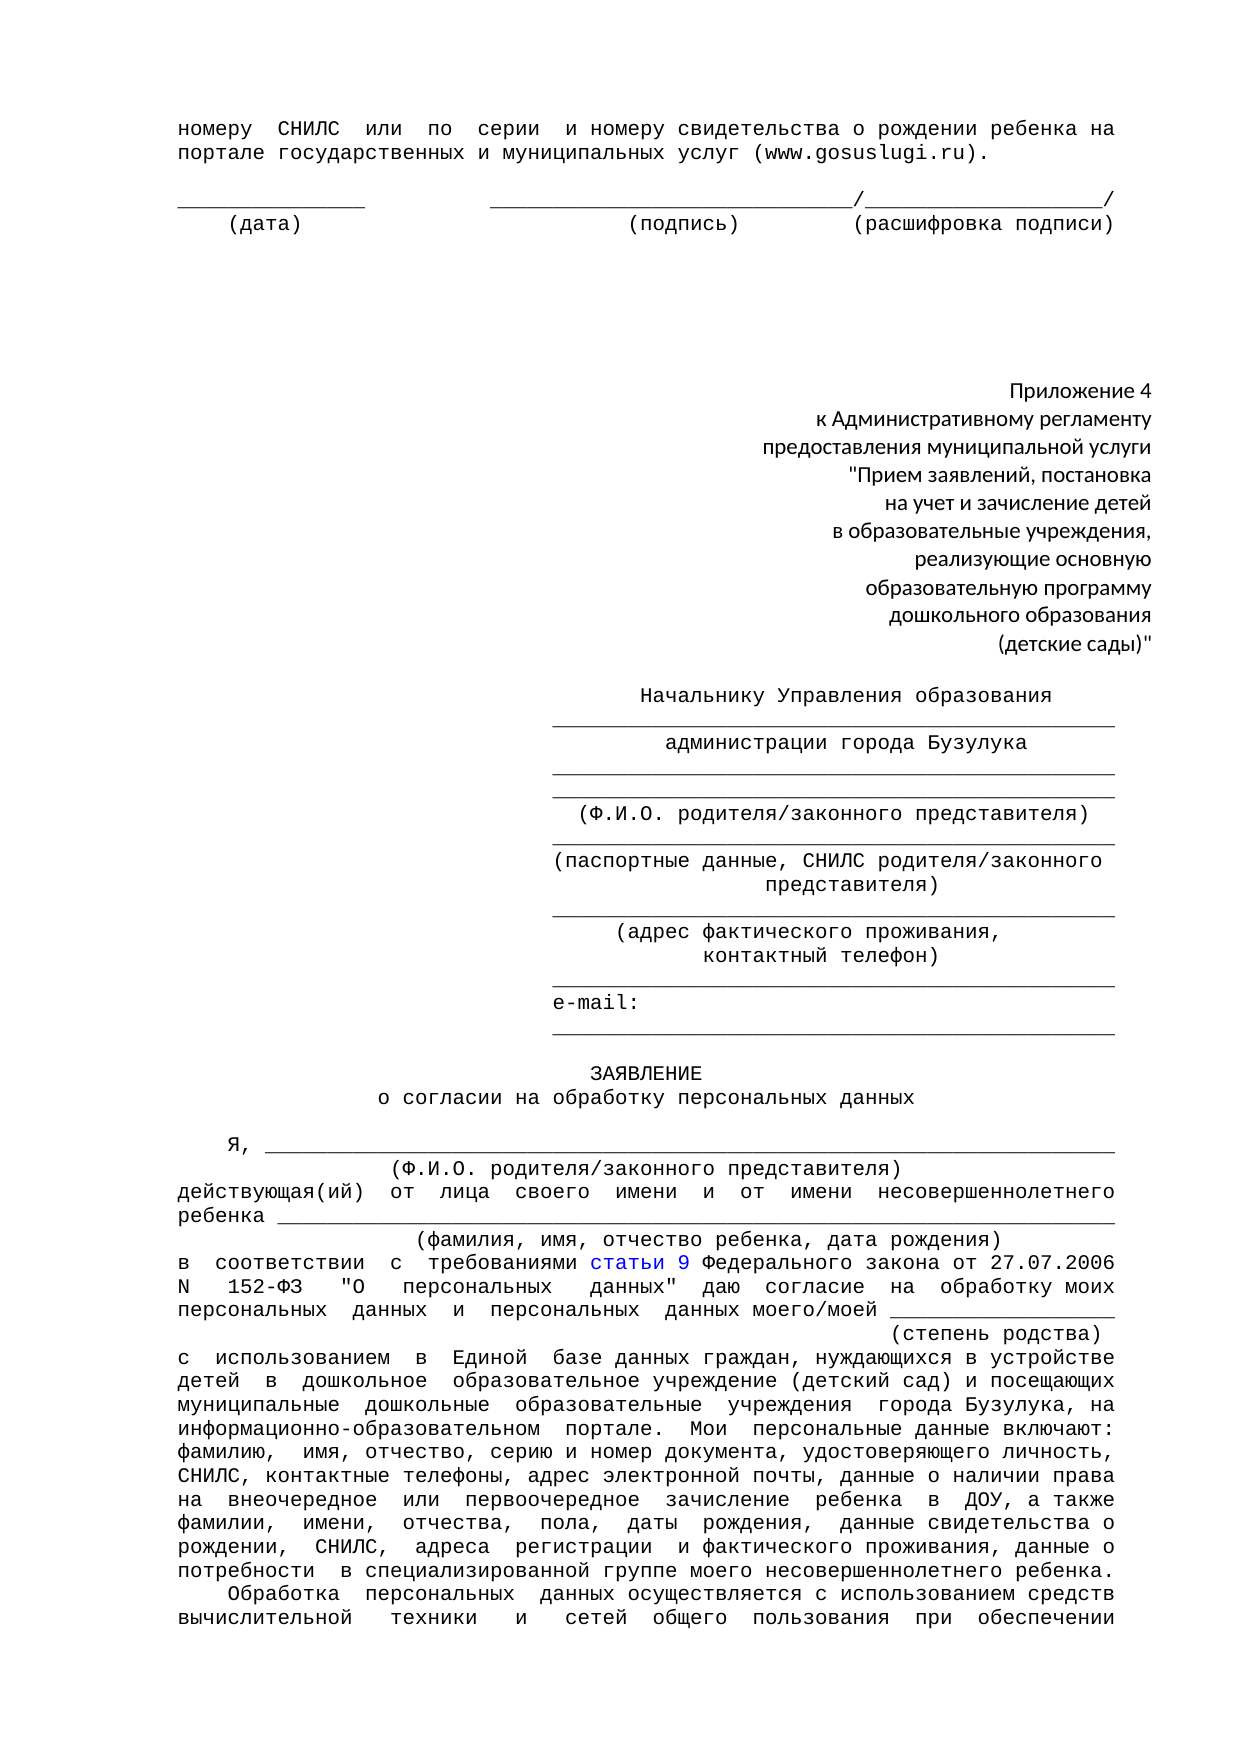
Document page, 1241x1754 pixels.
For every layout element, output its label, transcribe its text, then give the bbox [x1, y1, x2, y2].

text _____________________________________________ [177, 756, 1152, 779]
text (паспортные данные, СНИЛС родителя/законного [177, 850, 1152, 874]
text детей в дошкольное образовательное учреждение (детский сад) и посещающих [177, 1370, 1152, 1394]
text о согласии на обработку персональных данных [177, 1087, 1152, 1110]
text представителя) [177, 874, 1152, 897]
text "Прием заявлений, постановка [177, 461, 1152, 488]
text информационно-образовательном портале. Мои персональные данные включают: [177, 1418, 1152, 1441]
text муниципальные дошкольные образовательные учреждения города Бузулука, на [177, 1394, 1152, 1418]
text (степень родства) [177, 1323, 1152, 1347]
text e-mail: [177, 992, 1152, 1016]
text (Ф.И.О. родителя/законного представителя) [177, 1158, 1152, 1181]
text реализующие основную [177, 544, 1152, 573]
text фамилию, имя, отчество, серию и номер документа, удостоверяющего личность, [177, 1441, 1152, 1465]
text ЗАЯВЛЕНИЕ [177, 1063, 1152, 1087]
text _______________ _____________________________/___________________/ [177, 189, 1152, 213]
text контактный телефон) [177, 945, 1152, 968]
text N 152-ФЗ "О персональных данных" даю согласие на обработку моих [177, 1276, 1152, 1299]
text Начальнику Управления образования [177, 685, 1152, 708]
text (Ф.И.О. родителя/законного представителя) [177, 803, 1152, 827]
text персональных данных и персональных данных моего/моей __________________ [177, 1299, 1152, 1323]
text рождении, СНИЛС, адреса регистрации и фактического проживания, данные о [177, 1536, 1152, 1559]
text фамилии, имени, отчества, пола, даты рождения, данные свидетельства о [177, 1512, 1152, 1536]
text на внеочередное или первоочередное зачисление ребенка в ДОУ, а также [177, 1489, 1152, 1512]
text портале государственных и муниципальных услуг (www.gosuslugi.ru). [177, 142, 1152, 165]
text предоставления муниципальной услуги [177, 432, 1152, 461]
text потребности в специализированной группе моего несовершеннолетнего ребенка. [177, 1559, 1152, 1583]
text образовательную программу [177, 573, 1152, 601]
text _____________________________________________ [177, 708, 1152, 732]
text в соответствии с требованиями статьи 9 Федерального закона от 27.07.2006 [177, 1252, 1152, 1276]
text в образовательные учреждения, [177, 517, 1152, 544]
text Приложение 4 [177, 376, 1152, 404]
text Я, ____________________________________________________________________ [177, 1134, 1152, 1158]
text дошкольного образования [177, 601, 1152, 629]
text _____________________________________________ [177, 968, 1152, 992]
text ребенка ___________________________________________________________________ [177, 1205, 1152, 1228]
text номеру СНИЛС или по серии и номеру свидетельства о рождении ребенка на [177, 118, 1152, 142]
text _____________________________________________ [177, 1016, 1152, 1039]
text (детские сады)" [177, 629, 1152, 657]
text на учет и зачисление детей [177, 488, 1152, 517]
text _____________________________________________ [177, 827, 1152, 850]
text (дата) (подпись) (расшифровка подписи) [177, 213, 1152, 236]
text (фамилия, имя, отчество ребенка, дата рождения) [177, 1228, 1152, 1252]
text действующая(ий) от лица своего имени и от имени несовершеннолетнего [177, 1181, 1152, 1205]
text _____________________________________________ [177, 897, 1152, 921]
text администрации города Бузулука [177, 732, 1152, 756]
text к Административному регламенту [177, 404, 1152, 432]
text _____________________________________________ [177, 779, 1152, 803]
text Обработка персональных данных осуществляется с использованием средств [177, 1583, 1152, 1607]
text с использованием в Единой базе данных граждан, нуждающихся в устройстве [177, 1347, 1152, 1370]
text (адрес фактического проживания, [177, 921, 1152, 945]
text СНИЛС, контактные телефоны, адрес электронной почты, данные о наличии права [177, 1465, 1152, 1489]
text вычислительной техники и сетей общего пользования при обеспечении [177, 1607, 1152, 1631]
